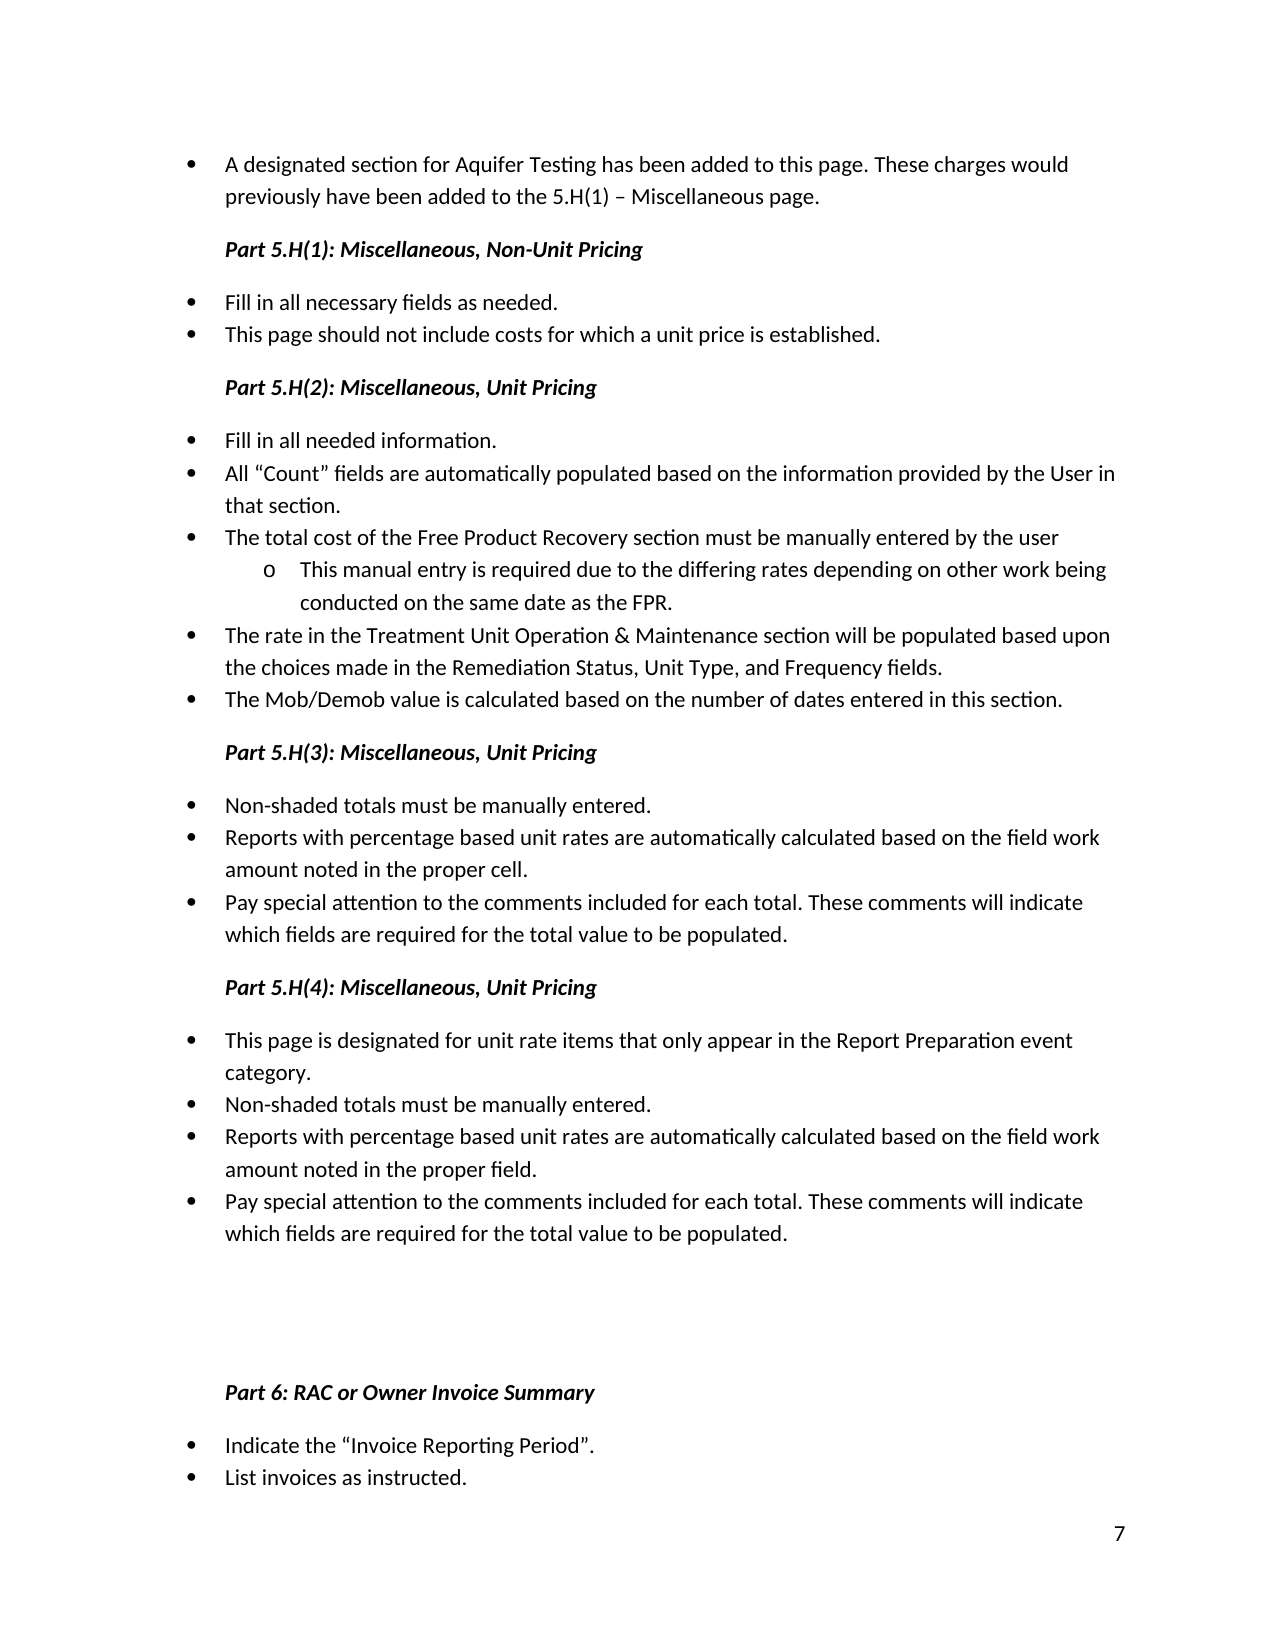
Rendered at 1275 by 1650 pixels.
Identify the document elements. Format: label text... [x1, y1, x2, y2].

list List invoices as instructed. [187, 1463, 1125, 1491]
list Non-shaded totals must be manually entered. [187, 791, 1125, 819]
list Pay special attention to the comments included for each total. These comments will indicate which fields are required for the total value to be populated. [187, 888, 1125, 948]
list This page is designated for unit rate items that only appear in the Report Preparation event category. [187, 1026, 1125, 1086]
list A designated section for Aquifer Testing has been added to this page. These charges would previously have been added to the 5.H(1) – Miscellaneous page. [187, 150, 1125, 210]
text Part 5.H(1): Miscellaneous, Non-Unit Pricing [225, 235, 1125, 263]
list Reports with percentage based unit rates are automatically calculated based on the field work amount noted in the proper cell. [187, 823, 1125, 883]
text Part 5.H(3): Miscellaneous, Unit Pricing [225, 738, 1125, 766]
list Reports with percentage based unit rates are automatically calculated based on the field work amount noted in the proper field. [187, 1122, 1125, 1183]
list This page should not include costs for which a unit price is established. [187, 320, 1125, 348]
list The Mob/Demob value is calculated based on the number of dates entered in this section. [187, 685, 1125, 713]
list Pay special attention to the comments included for each total. These comments will indicate which fields are required for the total value to be populated. [187, 1187, 1125, 1247]
list Non-shaded totals must be manually entered. [187, 1090, 1125, 1118]
text Part 6: RAC or Owner Invoice Summary [225, 1378, 1125, 1406]
text Part 5.H(4): Miscellaneous, Unit Pricing [225, 973, 1125, 1001]
list Fill in all needed information. [187, 426, 1125, 454]
list Fill in all necessary fields as needed. [187, 288, 1125, 316]
list All “Count” fields are automatically populated based on the information provided by the User in that section. [187, 459, 1125, 519]
list The total cost of the Free Product Recovery section must be manually entered by the user [187, 523, 1125, 551]
list The rate in the Treatment Unit Operation & Maintenance section will be populated based upon the choices made in the Remediation Status, Unit Type, and Frequency fields. [187, 621, 1125, 681]
text Part 5.H(2): Miscellaneous, Unit Pricing [225, 373, 1125, 401]
list This manual entry is required due to the differing rates depending on other work being conducted on the same date as the FPR. [262, 555, 1125, 617]
list Indicate the “Invoice Reporting Period”. [187, 1431, 1125, 1459]
